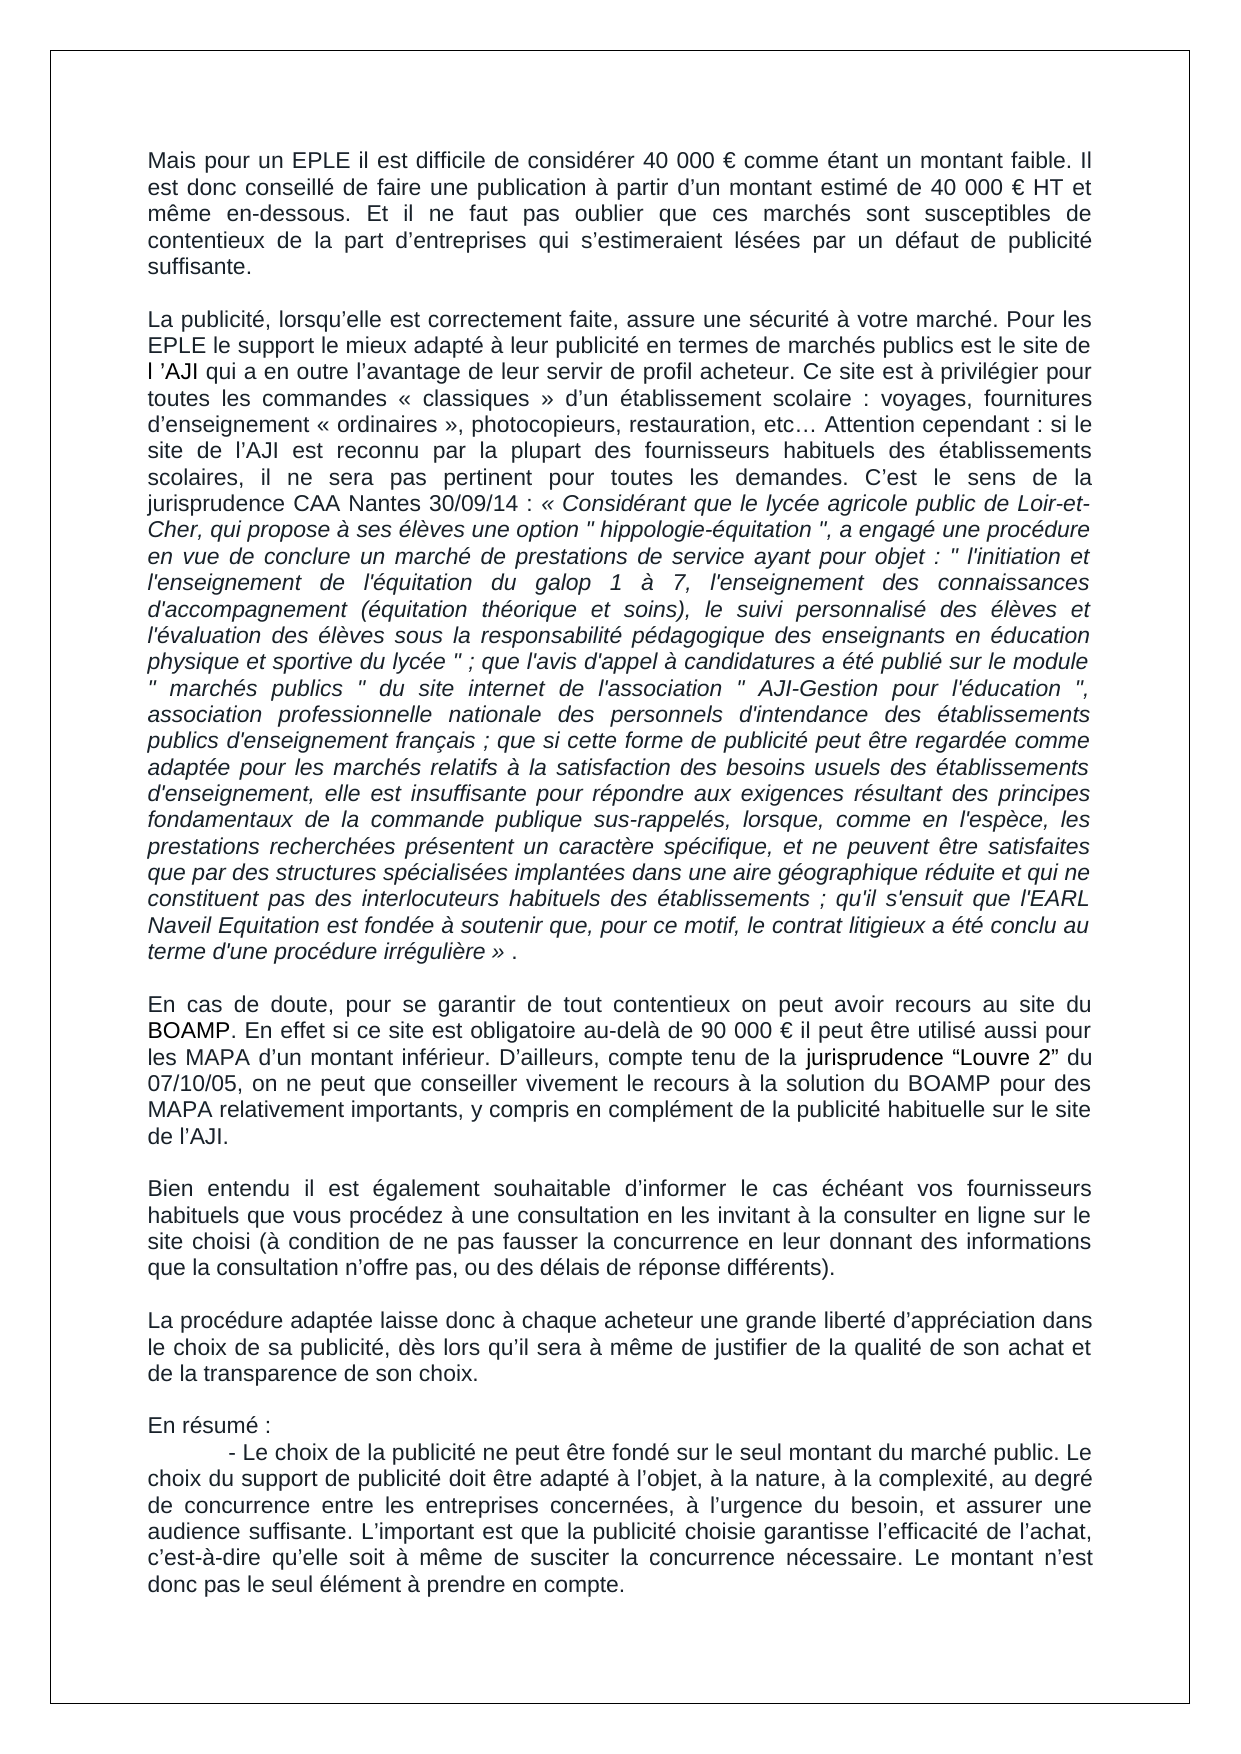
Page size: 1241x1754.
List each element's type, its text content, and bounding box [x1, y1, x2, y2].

text La publicité, lorsqu’elle est correctement faite, assure une sécurité à votre marché. Pour les EPLE le support le mieux adapté à leur publicité en termes de marchés publics est le site de l ’AJI qui a en outre l’avantage de leur servir de profil acheteur. Ce site est à privilégier pour toutes les commandes « classiques » d’un établissement scolaire : voyages, fournitures d’enseignement « ordinaires », photocopieurs, restauration, etc… Attention cependant : si le site de l’AJI est reconnu par la plupart des fournisseurs habituels des établissements scolaires, il ne sera pas pertinent pour toutes les demandes. C’est le sens de la jurisprudence CAA Nantes 30/09/14 : « Considérant que le lycée agricole public de Loir-et-Cher, qui propose à ses élèves une option " hippologie-équitation ", a engagé une procédure en vue de conclure un marché de prestations de service ayant pour objet : " l'initiation et l'enseignement de l'équitation du galop 1 à 7, l'enseignement des connaissances d'accompagnement (équitation théorique et soins), le suivi personnalisé des élèves et l'évaluation des élèves sous la responsabilité pédagogique des enseignants en éducation physique et sportive du lycée " ; que l'avis d'appel à candidatures a été publié sur le module " marchés publics " du site internet de l'association " AJI-Gestion pour l'éducation ", association professionnelle nationale des personnels d'intendance des établissements publics d'enseignement français ; que si cette forme de publicité peut être regardée comme adaptée pour les marchés relatifs à la satisfaction des besoins usuels des établissements d'enseignement, elle est insuffisante pour répondre aux exigences résultant des principes fondamentaux de la commande publique sus-rappelés, lorsque, comme en l'espèce, les prestations recherchées présentent un caractère spécifique, et ne peuvent être satisfaites que par des structures spécialisées implantées dans une aire géographique réduite et qui ne constituent pas des interlocuteurs habituels des établissements ; qu'il s'ensuit que l'EARL Naveil Equitation est fondée à soutenir que, pour ce motif, le contrat litigieux a été conclu au terme d'une procédure irrégulière » . [147, 306, 1093, 964]
text En cas de doute, pour se garantir de tout contentieux on peut avoir recours au site du BOAMP. En effet si ce site est obligatoire au-delà de 90 000 € il peut être utilisé aussi pour les MAPA d’un montant inférieur. D’ailleurs, compte tenu de la jurisprudence “Louvre 2” du 07/10/05, on ne peut que conseiller vivement le recours à la solution du BOAMP pour des MAPA relativement importants, y compris en complément de la publicité habituelle sur le site de l’AJI. [147, 991, 1093, 1149]
text - Le choix de la publicité ne peut être fondé sur le seul montant du marché public. Le choix du support de publicité doit être adapté à l’objet, à la nature, à la complexité, au degré de concurrence entre les entreprises concernées, à l’urgence du besoin, et assurer une audience suffisante. L’important est que la publicité choisie garantisse l’efficacité de l’achat, c’est-à-dire qu’elle soit à même de susciter la concurrence nécessaire. Le montant n’est donc pas le seul élément à prendre en compte. [147, 1439, 1093, 1597]
text En résumé : [147, 1412, 1093, 1439]
text Bien entendu il est également souhaitable d’informer le cas échéant vos fournisseurs habituels que vous procédez à une consultation en les invitant à la consulter en ligne sur le site choisi (à condition de ne pas fausser la concurrence en leur donnant des informations que la consultation n’offre pas, ou des délais de réponse différents). [147, 1175, 1093, 1281]
text La procédure adaptée laisse donc à chaque acheteur une grande liberté d’appréciation dans le choix de sa publicité, dès lors qu’il sera à même de justifier de la qualité de son achat et de la transparence de son choix. [147, 1307, 1093, 1386]
text Mais pour un EPLE il est difficile de considérer 40 000 € comme étant un montant faible. Il est donc conseillé de faire une publication à partir d’un montant estimé de 40 000 € HT et même en-dessous. Et il ne faut pas oublier que ces marchés sont susceptibles de contentieux de la part d’entreprises qui s’estimeraient lésées par un défaut de publicité suffisante. [147, 147, 1093, 279]
